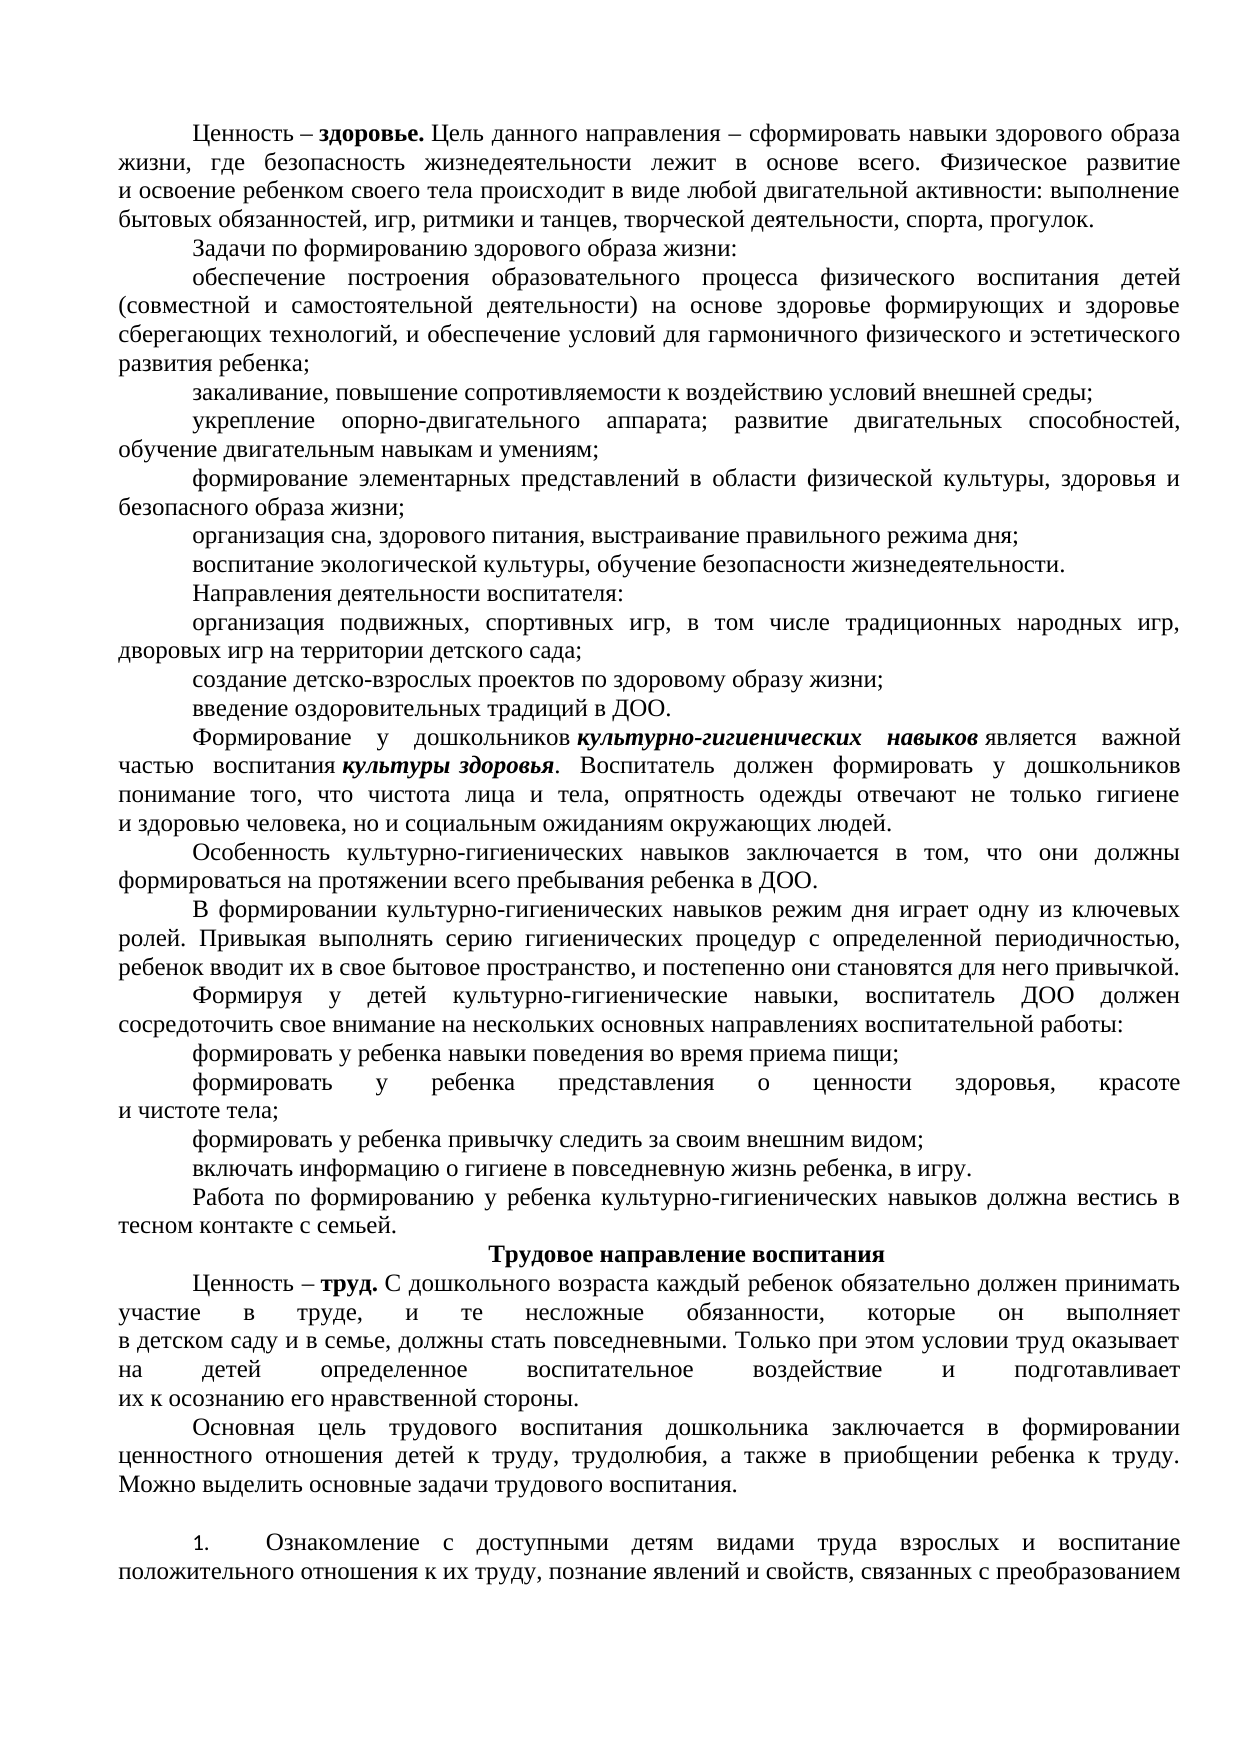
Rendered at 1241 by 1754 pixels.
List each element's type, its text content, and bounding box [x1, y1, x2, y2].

text Задачи по формированию здорового образа жизни: [118, 233, 1181, 262]
text введение оздоровительных традиций в ДОО. [118, 693, 1181, 722]
text включать информацию о гигиене в повседневную жизнь ребенка, в игру. [118, 1153, 1181, 1182]
text Формируя у детей культурно-гигиенические навыки, воспитатель ДОО должен сосредоточить свое внимание на нескольких основных направлениях воспитательной работы: [118, 981, 1181, 1038]
text Направления деятельности воспитателя: [118, 578, 1181, 607]
text Формирование у дошкольников культурно-гигиенических навыков является важной частью воспитания культуры здоровья. Воспитатель должен формировать у дошкольников понимание того, что чистота лица и тела, опрятность одежды отвечают не только гигиене и здоровью человека, но и социальным ожиданиям окружающих людей. [118, 722, 1181, 837]
text формировать у ребенка привычку следить за своим внешним видом; [118, 1124, 1181, 1153]
text формировать у ребенка представления о ценности здоровья, красоте и чистоте тела; [118, 1067, 1181, 1124]
text Основная цель трудового воспитания дошкольника заключается в формировании ценностного отношения детей к труду, трудолюбия, а также в приобщении ребенка к труду. Можно выделить основные задачи трудового воспитания. [118, 1412, 1181, 1498]
text создание детско-взрослых проектов по здоровому образу жизни; [118, 664, 1181, 693]
text организация сна, здорового питания, выстраивание правильного режима дня; [118, 521, 1181, 549]
text укрепление опорно-двигательного аппарата; развитие двигательных способностей, обучение двигательным навыкам и умениям; [118, 406, 1181, 463]
text Ценность – труд. С дошкольного возраста каждый ребенок обязательно должен принимать участие в труде, и те несложные обязанности, которые он выполняет в детском саду и в семье, должны стать повседневными. Только при этом условии труд оказывает на детей определенное воспитательное воздействие и подготавливает их к осознанию его нравственной стороны. [118, 1268, 1181, 1412]
text В формировании культурно-гигиенических навыков режим дня играет одну из ключевых ролей. Привыкая выполнять серию гигиенических процедур с определенной периодичностью, ребенок вводит их в свое бытовое пространство, и постепенно они становятся для него привычкой. [118, 894, 1181, 981]
text Работа по формированию у ребенка культурно-гигиенических навыков должна вестись в тесном контакте с семьей. [118, 1182, 1181, 1239]
text Особенность культурно-гигиенических навыков заключается в том, что они должны формироваться на протяжении всего пребывания ребенка в ДОО. [118, 837, 1181, 894]
text закаливание, повышение сопротивляемости к воздействию условий внешней среды; [118, 377, 1181, 406]
text обеспечение построения образовательного процесса физического воспитания детей (совместной и самостоятельной деятельности) на основе здоровье формирующих и здоровье сберегающих технологий, и обеспечение условий для гармоничного физического и эстетического развития ребенка; [118, 262, 1181, 377]
text воспитание экологической культуры, обучение безопасности жизнедеятельности. [118, 549, 1181, 578]
text формирование элементарных представлений в области физической культуры, здоровья и безопасного образа жизни; [118, 463, 1181, 521]
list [118, 1527, 1181, 1585]
text формировать у ребенка навыки поведения во время приема пищи; [118, 1038, 1181, 1067]
text Ценность – здоровье. Цель данного направления – сформировать навыки здорового образа жизни, где безопасность жизнедеятельности лежит в основе всего. Физическое развитие и освоение ребенком своего тела происходит в виде любой двигательной активности: выполнение бытовых обязанностей, игр, ритмики и танцев, творческой деятельности, спорта, прогулок. [118, 118, 1181, 233]
text Трудовое направление воспитания [118, 1239, 1181, 1268]
text организация подвижных, спортивных игр, в том числе традиционных народных игр, дворовых игр на территории детского сада; [118, 607, 1181, 664]
